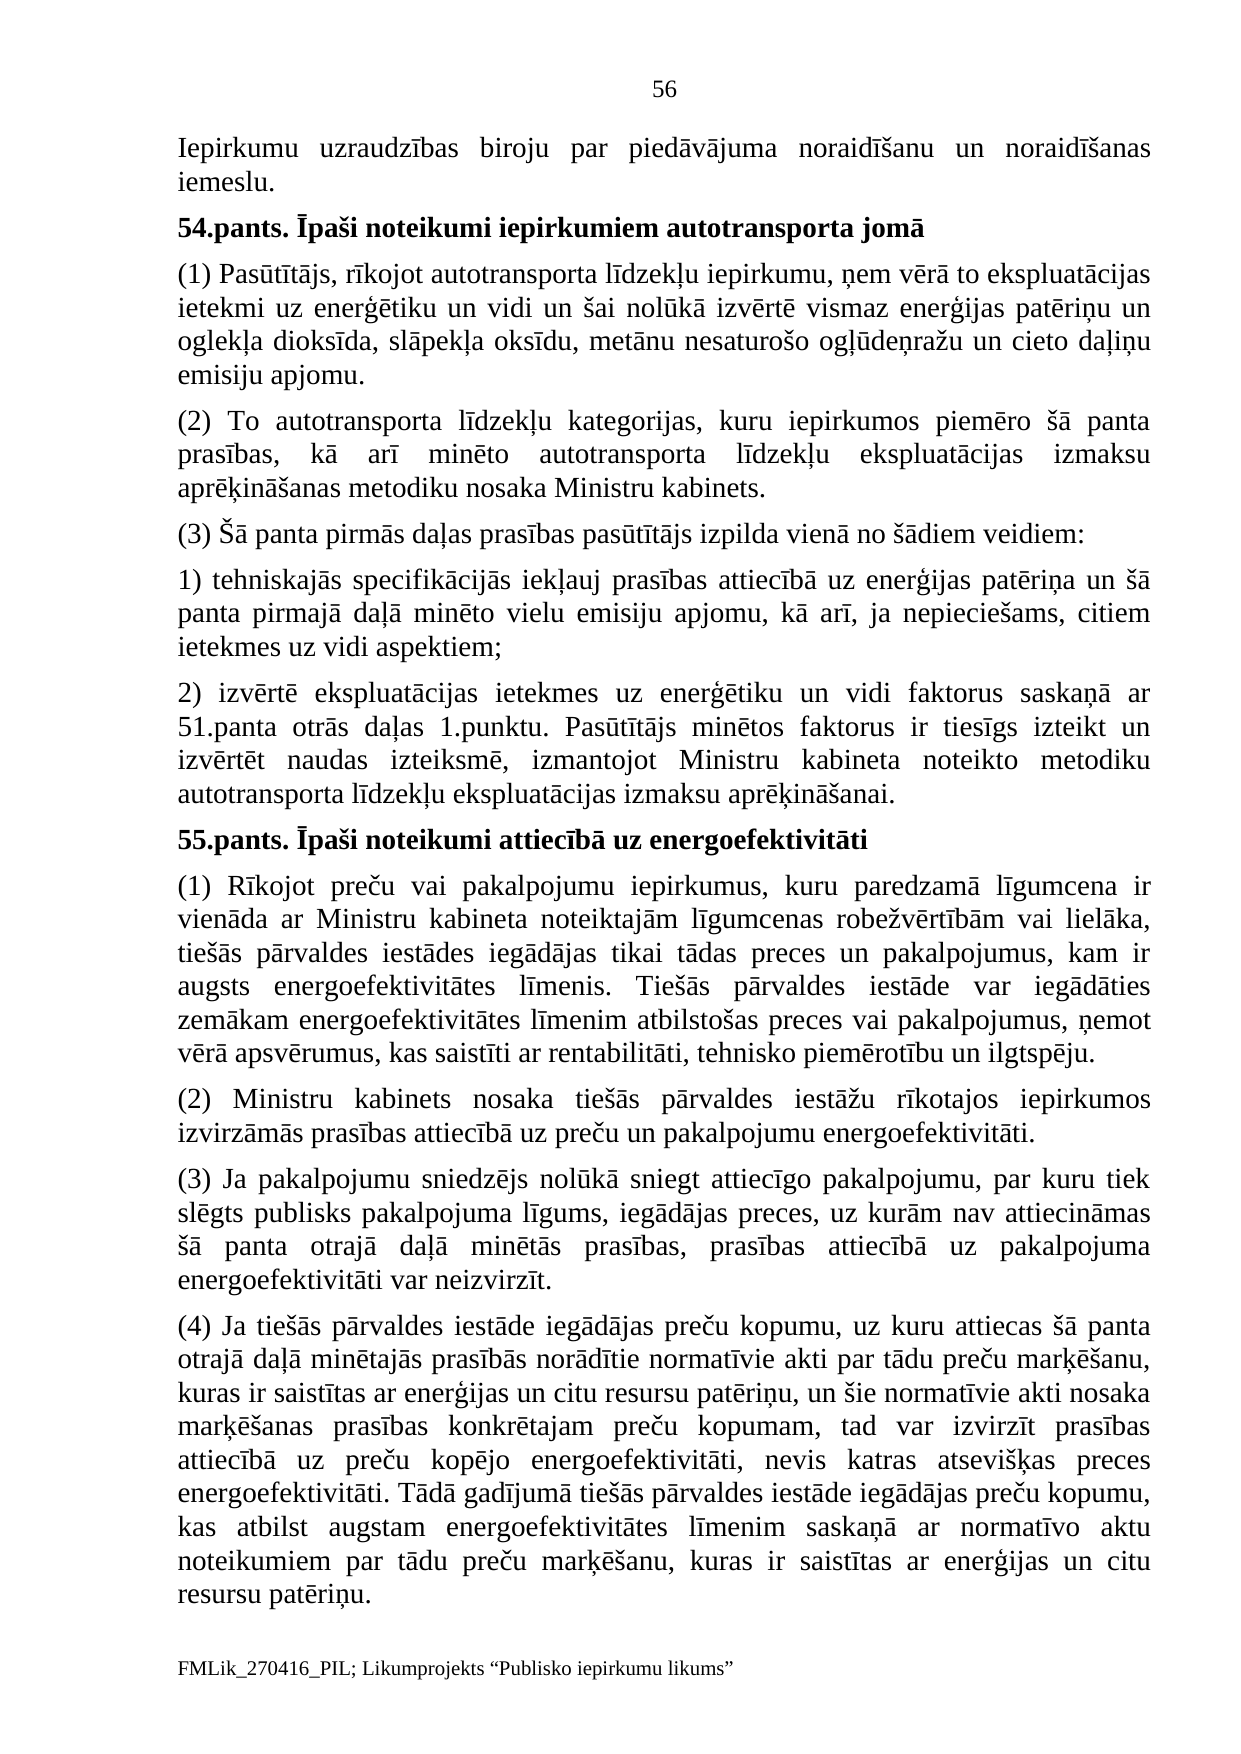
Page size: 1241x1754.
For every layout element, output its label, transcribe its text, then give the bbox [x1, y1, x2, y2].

text 55.pants. Īpaši noteikumi attiecībā uz energoefektivitāti [177, 822, 1152, 855]
text (3) Ja pakalpojumu sniedzējs nolūkā sniegt attiecīgo pakalpojumu, par kuru tiek slēgts publisks pakalpojuma līgums, iegādājas preces, uz kurām nav attiecināmas šā panta otrajā daļā minētās prasības, prasības attiecībā uz pakalpojuma energoefektivitāti var neizvirzīt. [177, 1161, 1152, 1295]
text (4) Ja tiešās pārvaldes iestāde iegādājas preču kopumu, uz kuru attiecas šā panta otrajā daļā minētajās prasībās norādītie normatīvie akti par tādu preču marķēšanu, kuras ir saistītas ar enerģijas un citu resursu patēriņu, un šie normatīvie akti nosaka marķēšanas prasības konkrētajam preču kopumam, tad var izvirzīt prasības attiecībā uz preču kopējo energoefektivitāti, nevis katras atsevišķas preces energoefektivitāti. Tādā gadījumā tiešās pārvaldes iestāde iegādājas preču kopumu, kas atbilst augstam energoefektivitātes līmenim saskaņā ar normatīvo aktu noteikumiem par tādu preču marķēšanu, kuras ir saistītas ar enerģijas un citu resursu patēriņu. [177, 1308, 1152, 1610]
text 54.pants. Īpaši noteikumi iepirkumiem autotransporta jomā [177, 210, 1152, 244]
text (2) To autotransporta līdzekļu kategorijas, kuru iepirkumos piemēro šā panta prasības, kā arī minēto autotransporta līdzekļu ekspluatācijas izmaksu aprēķināšanas metodiku nosaka Ministru kabinets. [177, 403, 1152, 503]
text 1) tehniskajās specifikācijās iekļauj prasības attiecībā uz enerģijas patēriņa un šā panta pirmajā daļā minēto vielu emisiju apjomu, kā arī, ja nepieciešams, citiem ietekmes uz vidi aspektiem; [177, 562, 1152, 663]
text (1) Pasūtītājs, rīkojot autotransporta līdzekļu iepirkumu, ņem vērā to ekspluatācijas ietekmi uz enerģētiku un vidi un šai nolūkā izvērtē vismaz enerģijas patēriņu un oglekļa dioksīda, slāpekļa oksīdu, metānu nesaturošo ogļūdeņražu un cieto daļiņu emisiju apjomu. [177, 256, 1152, 390]
text (2) Ministru kabinets nosaka tiešās pārvaldes iestāžu rīkotajos iepirkumos izvirzāmās prasības attiecībā uz preču un pakalpojumu energoefektivitāti. [177, 1082, 1152, 1149]
text (1) Rīkojot preču vai pakalpojumu iepirkumus, kuru paredzamā līgumcena ir vienāda ar Ministru kabineta noteiktajām līgumcenas robežvērtībām vai lielāka, tiešās pārvaldes iestādes iegādājas tikai tādas preces un pakalpojumus, kam ir augsts energoefektivitātes līmenis. Tiešās pārvaldes iestāde var iegādāties zemākam energoefektivitātes līmenim atbilstošas preces vai pakalpojumus, ņemot vērā apsvērumus, kas saistīti ar rentabilitāti, tehnisko piemērotību un ilgtspēju. [177, 868, 1152, 1069]
text 2) izvērtē ekspluatācijas ietekmes uz enerģētiku un vidi faktorus saskaņā ar 51.panta otrās daļas 1.punktu. Pasūtītājs minētos faktorus ir tiesīgs izteikt un izvērtēt naudas izteiksmē, izmantojot Ministru kabineta noteikto metodiku autotransporta līdzekļu ekspluatācijas izmaksu aprēķināšanai. [177, 675, 1152, 809]
text (3) Šā panta pirmās daļas prasības pasūtītājs izpilda vienā no šādiem veidiem: [177, 516, 1152, 549]
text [177, 131, 1152, 198]
